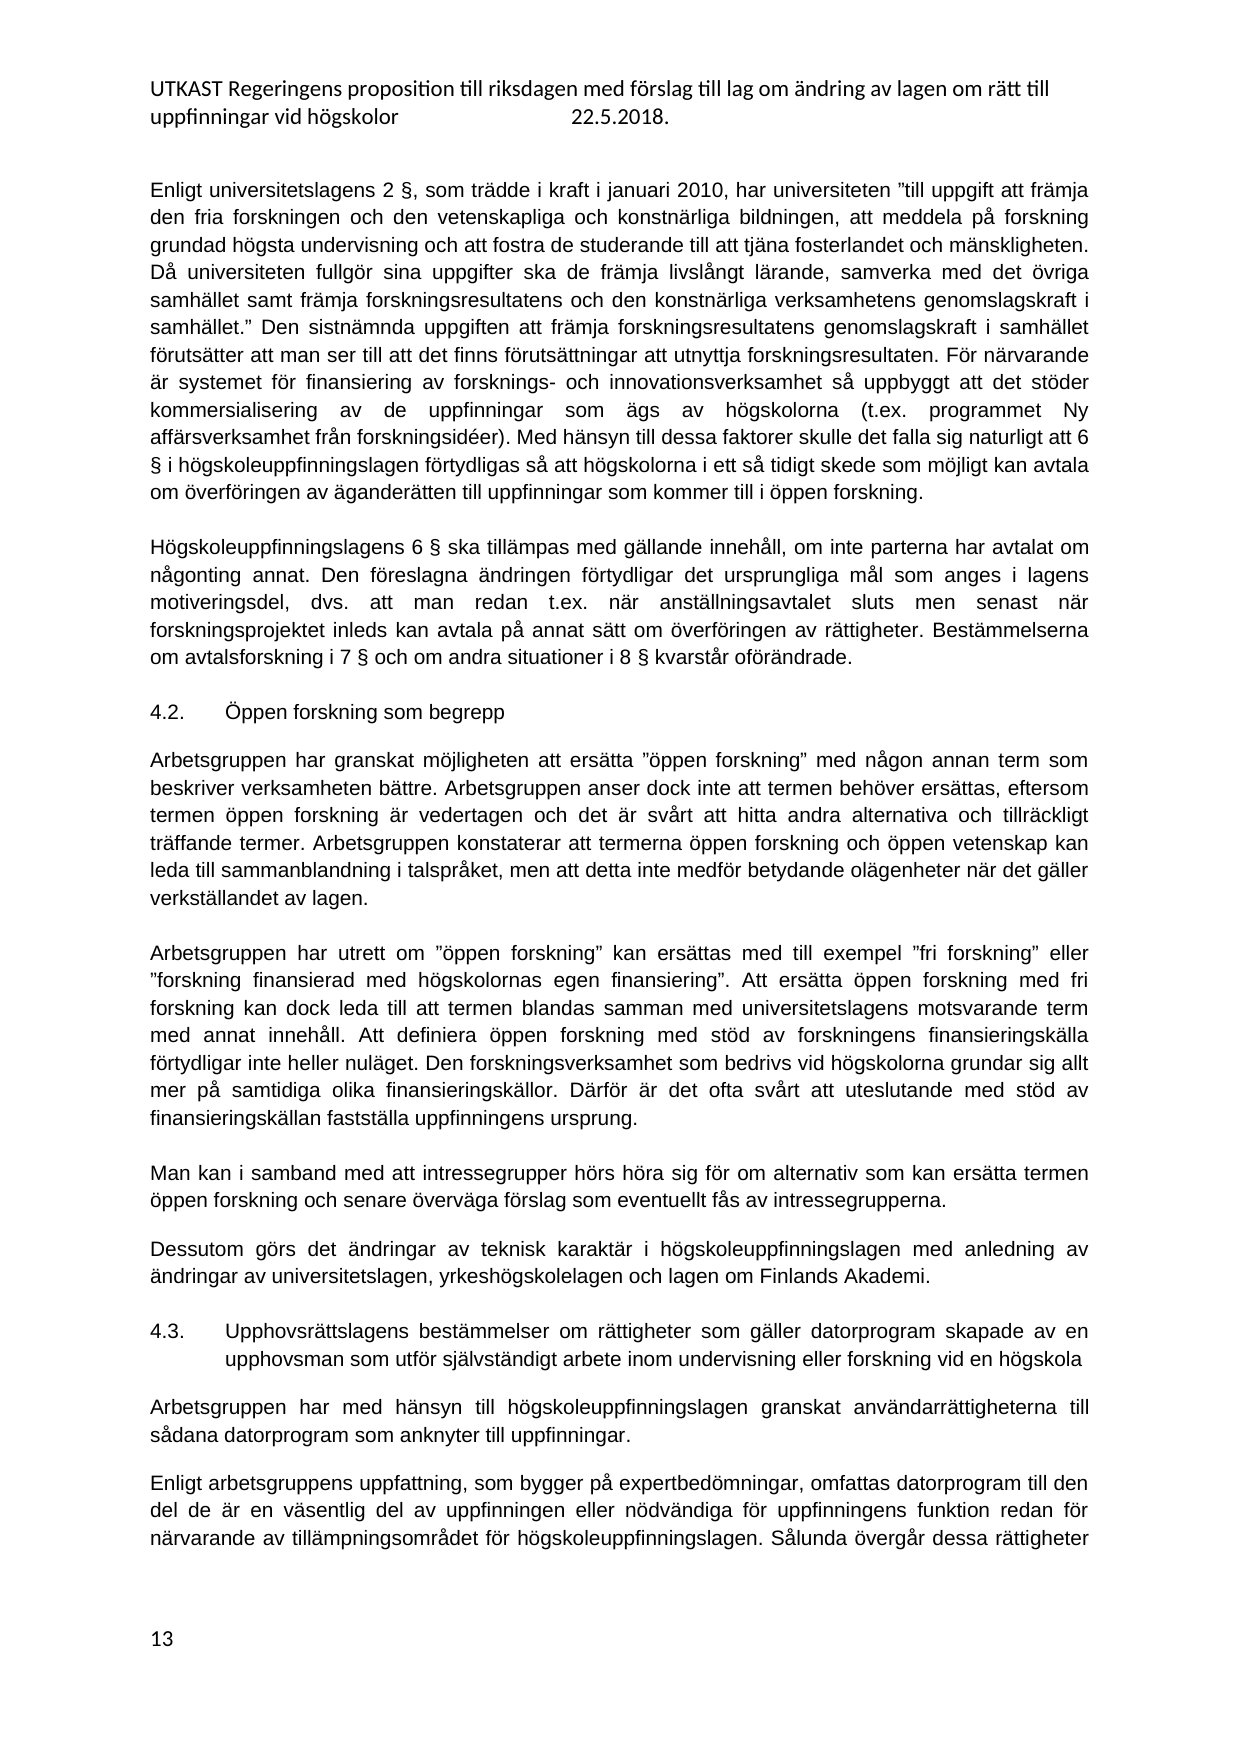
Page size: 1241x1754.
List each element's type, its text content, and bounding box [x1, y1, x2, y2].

text Högskoleuppfinningslagens 6 § ska tillämpas med gällande innehåll, om inte parterna har avtalat om någonting annat. Den föreslagna ändringen förtydligar det ursprungliga mål som anges i lagens motiveringsdel, dvs. att man redan t.ex. när anställningsavtalet sluts men senast när forskningsprojektet inleds kan avtala på annat sätt om överföringen av rättigheter. Bestämmelserna om avtalsforskning i 7 § och om andra situationer i 8 § kvarstår oförändrade. [150, 535, 1090, 669]
list Dessutom görs det ändringar av teknisk karaktär i högskoleuppfinningslagen med anledning av ändringar av universitetslagen, yrkeshögskolelagen och lagen om Finlands Akademi. [150, 1237, 1090, 1288]
text Arbetsgruppen har med hänsyn till högskoleuppfinningslagen granskat användarrättigheterna till sådana datorprogram som anknyter till uppfinningar. [150, 1395, 1090, 1446]
list Öppen forskning som begrepp [150, 700, 1090, 724]
text Man kan i samband med att intressegrupper hörs höra sig för om alternativ som kan ersätta termen öppen forskning och senare överväga förslag som eventuellt fås av intressegrupperna. [150, 1161, 1090, 1212]
list Upphovsrättslagens bestämmelser om rättigheter som gäller datorprogram skapade av en upphovsman som utför självständigt arbete inom undervisning eller forskning vid en högskola [150, 1319, 1090, 1371]
text Arbetsgruppen har granskat möjligheten att ersätta ”öppen forskning” med någon annan term som beskriver verksamheten bättre. Arbetsgruppen anser dock inte att termen behöver ersättas, eftersom termen öppen forskning är vedertagen och det är svårt att hitta andra alternativa och tillräckligt träffande termer. Arbetsgruppen konstaterar att termerna öppen forskning och öppen vetenskap kan leda till sammanblandning i talspråket, men att detta inte medför betydande olägenheter när det gäller verkställandet av lagen. [150, 748, 1090, 910]
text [150, 1471, 1090, 1550]
text Enligt universitetslagens 2 §, som trädde i kraft i januari 2010, har universiteten ”till uppgift att främja den fria forskningen och den vetenskapliga och konstnärliga bildningen, att meddela på forskning grundad högsta undervisning och att fostra de studerande till att tjäna fosterlandet och mänskligheten. Då universiteten fullgör sina uppgifter ska de främja livslångt lärande, samverka med det övriga samhället samt främja forskningsresultatens och den konstnärliga verksamhetens genomslagskraft i samhället.” Den sistnämnda uppgiften att främja forskningsresultatens genomslagskraft i samhället förutsätter att man ser till att det finns förutsättningar att utnyttja forskningsresultaten. För närvarande är systemet för finansiering av forsknings- och innovationsverksamhet så uppbyggt att det stöder kommersialisering av de uppfinningar som ägs av högskolorna (t.ex. programmet Ny affärsverksamhet från forskningsidéer). Med hänsyn till dessa faktorer skulle det falla sig naturligt att 6 § i högskoleuppfinningslagen förtydligas så att högskolorna i ett så tidigt skede som möjligt kan avtala om överföringen av äganderätten till uppfinningar som kommer till i öppen forskning. [150, 177, 1090, 504]
text Arbetsgruppen har utrett om ”öppen forskning” kan ersättas med till exempel ”fri forskning” eller ”forskning finansierad med högskolornas egen finansiering”. Att ersätta öppen forskning med fri forskning kan dock leda till att termen blandas samman med universitetslagens motsvarande term med annat innehåll. Att definiera öppen forskning med stöd av forskningens finansieringskälla förtydligar inte heller nuläget. Den forskningsverksamhet som bedrivs vid högskolorna grundar sig allt mer på samtidiga olika finansieringskällor. Därför är det ofta svårt att uteslutande med stöd av finansieringskällan fastställa uppfinningens ursprung. [150, 941, 1090, 1130]
